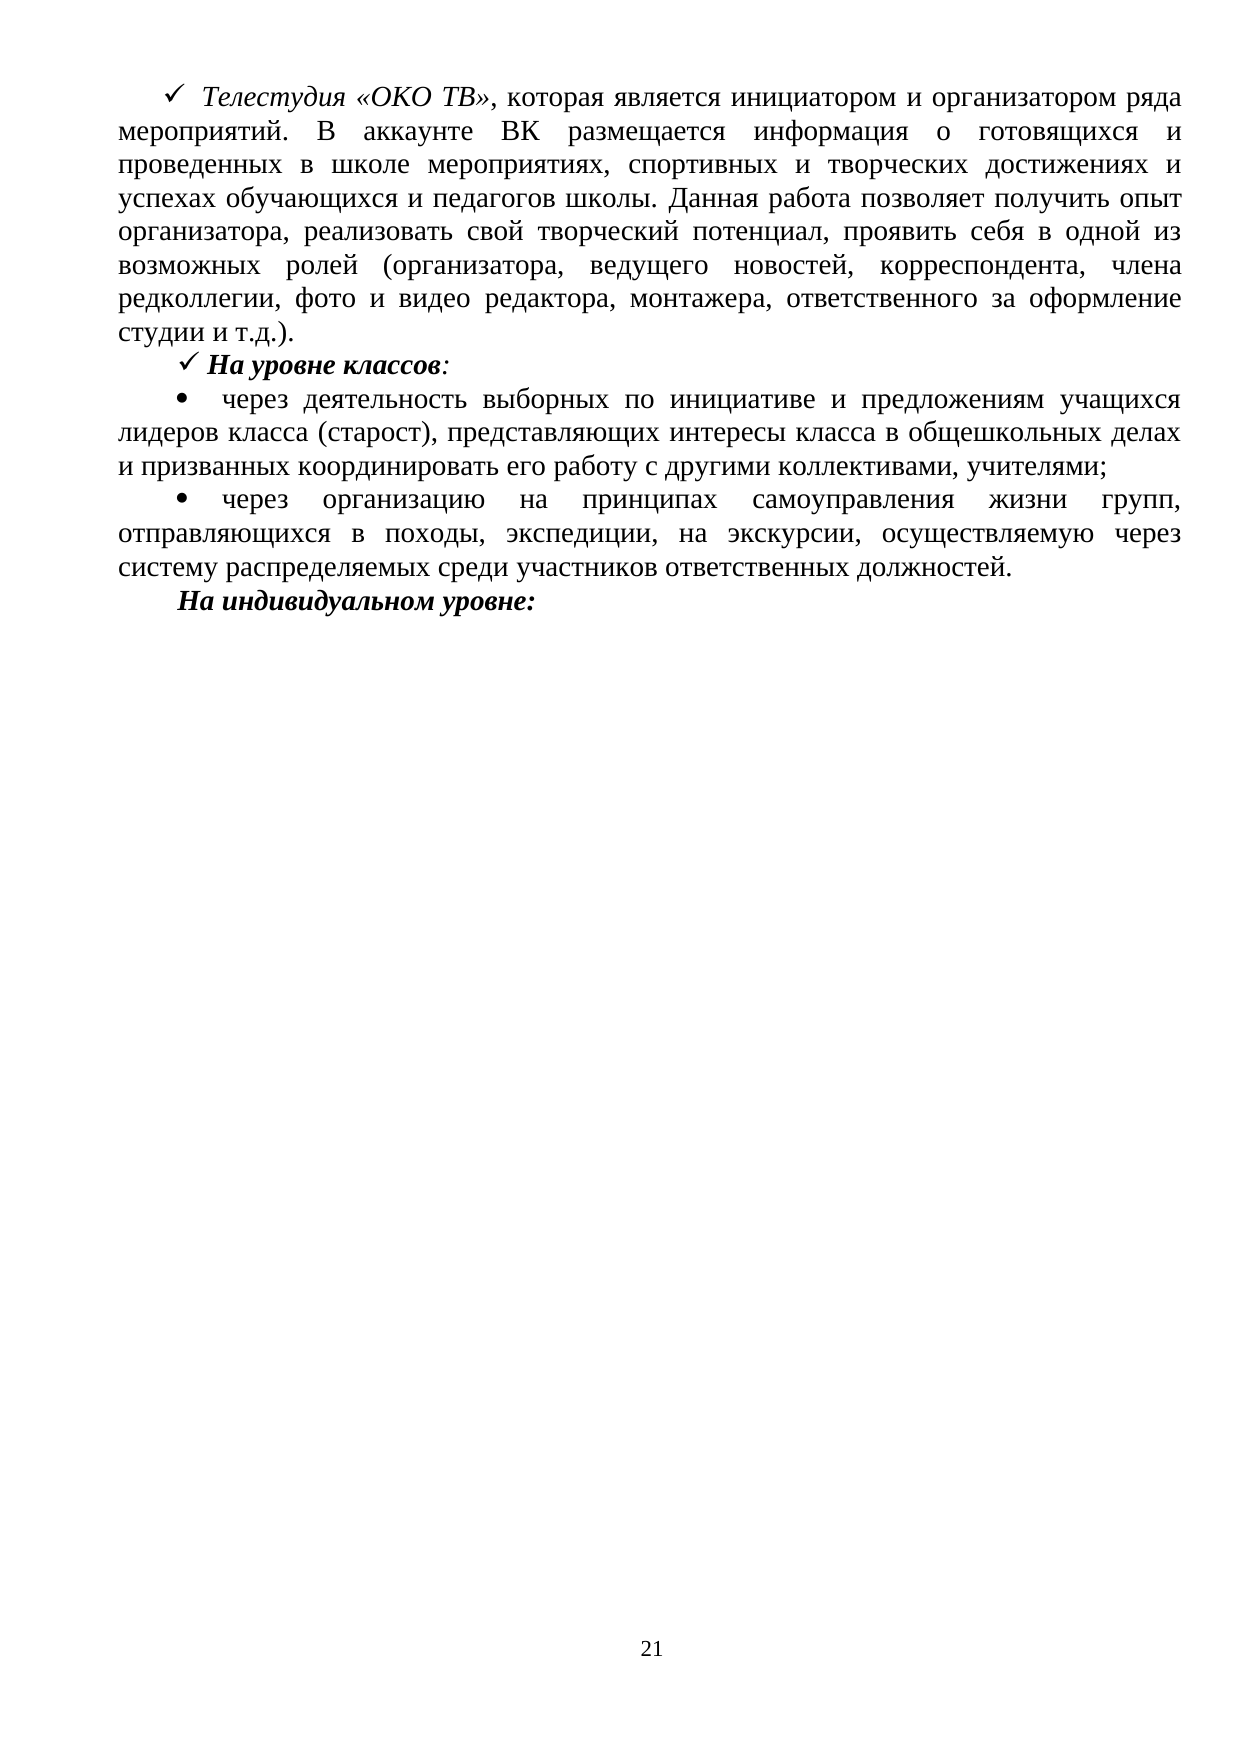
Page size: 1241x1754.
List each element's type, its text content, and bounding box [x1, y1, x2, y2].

list через деятельность выборных по инициативе и предложениям учащихся лидеров класса (старост), представляющих интересы класса в общешкольных делах и призванных координировать его работу с другими коллективами, учителями; [118, 381, 1181, 482]
list Телестудия «ОКО ТВ», которая является инициатором и организатором ряда мероприятий. В аккаунте ВК размещается информация о готовящихся и проведенных в школе мероприятиях, спортивных и творческих достижениях и успехах обучающихся и педагогов школы. Данная работа позволяет получить опыт организатора, реализовать свой творческий потенциал, проявить себя в одной из возможных ролей (организатора, ведущего новостей, корреспондента, члена редколлегии, фото и видео редактора, монтажера, ответственного за оформление студии и т.д.). [118, 79, 1182, 348]
list через организацию на принципах самоуправления жизни групп, отправляющихся в походы, экспедиции, на экскурсии, осуществляемую через систему распределяемых среди участников ответственных должностей. [118, 482, 1181, 582]
subtitle На индивидуальном уровне: [177, 583, 1194, 616]
subtitle На уровне классов: [177, 348, 1194, 381]
